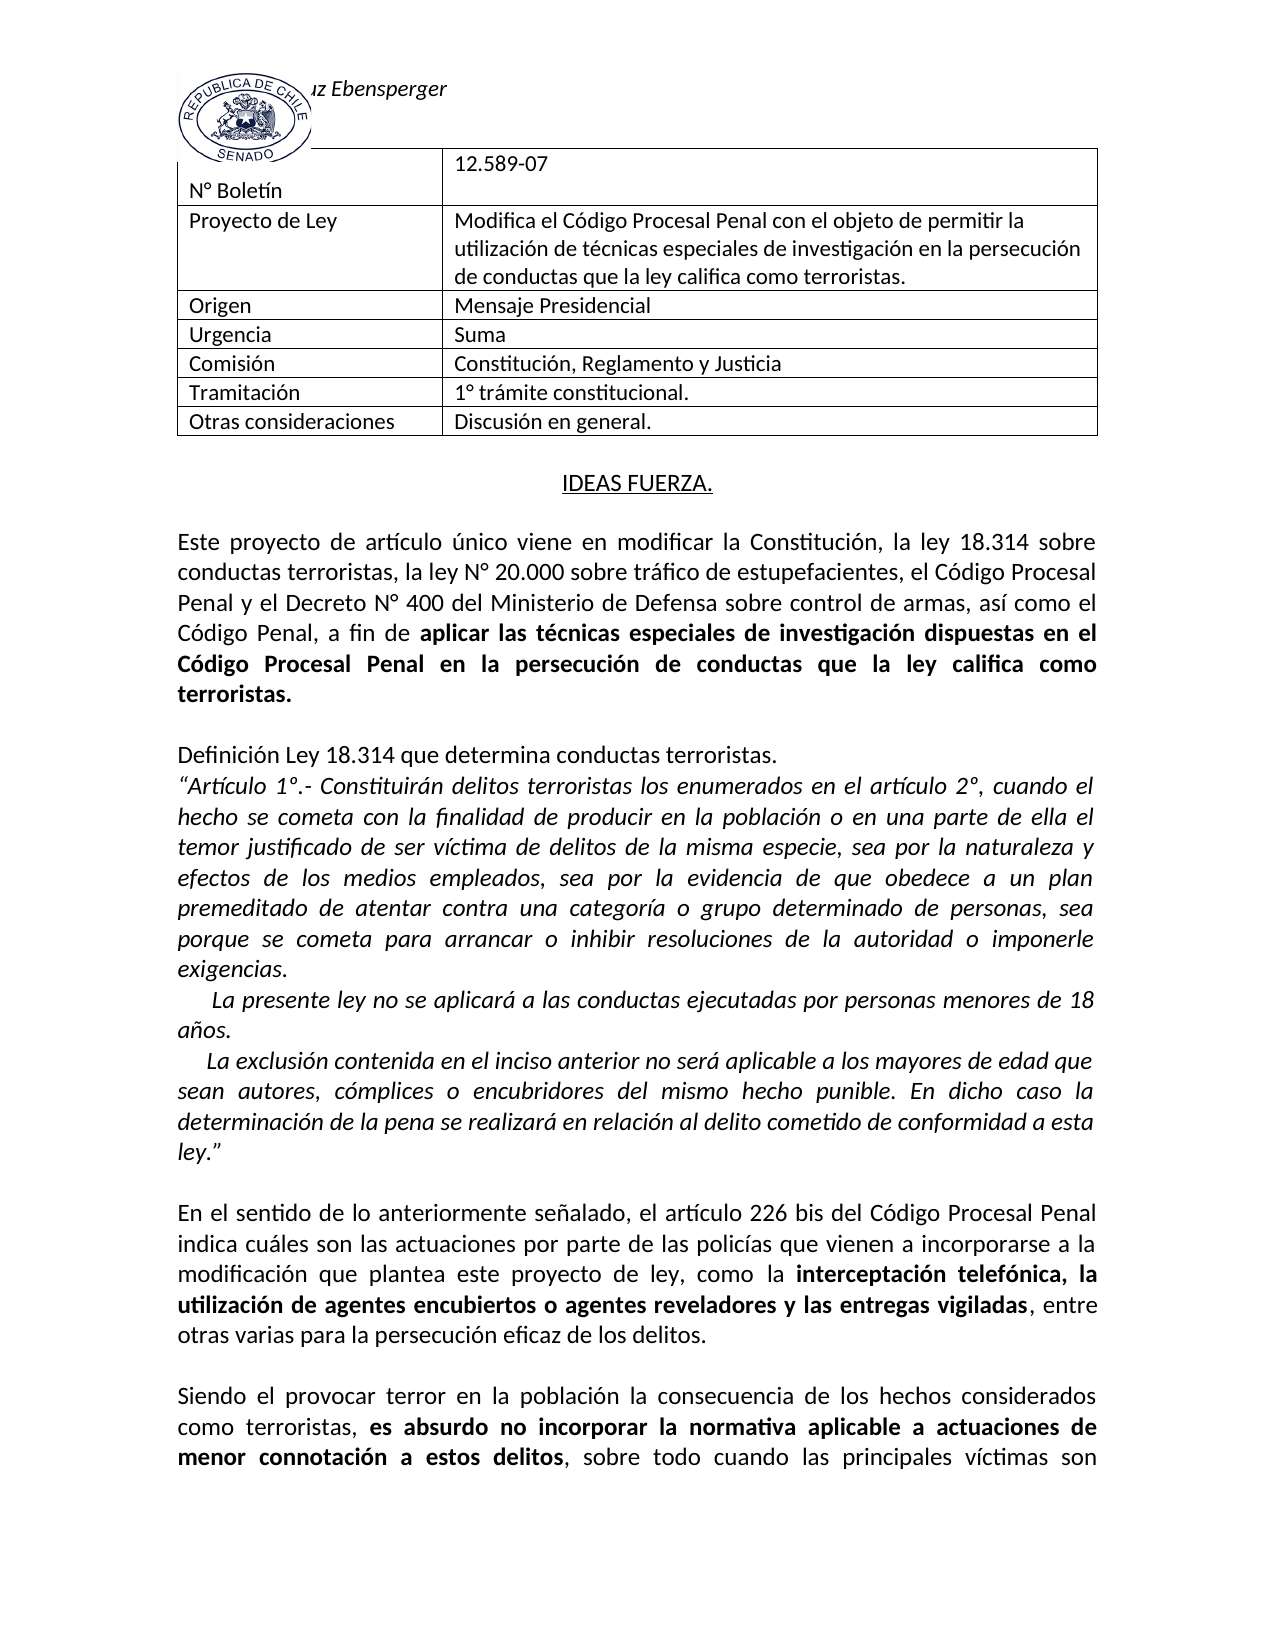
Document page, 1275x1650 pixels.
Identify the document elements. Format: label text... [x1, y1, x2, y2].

table_cell Mensaje Presidencial [443, 291, 1097, 319]
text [177, 1381, 1098, 1472]
table_cell 1° trámite constitucional. [443, 378, 1097, 406]
table_header 12.589-07 [443, 149, 1097, 205]
table_cell Proyecto de Ley [178, 206, 442, 290]
text En el sentido de lo anteriormente señalado, el artículo 226 bis del Código Procesal Penal indica cuáles son las actuaciones por parte de las policías que vienen a incorporarse a la modificación que plantea este proyecto de ley, como la interceptación telefónica, la utilización de agentes encubiertos o agentes reveladores y las entregas vigiladas, entre otras varias para la persecución eficaz de los delitos. [177, 1197, 1098, 1350]
table_cell Origen [178, 291, 442, 319]
table_cell Suma [443, 320, 1097, 348]
table_cell Discusión en general. [443, 407, 1097, 435]
text La exclusión contenida en el inciso anterior no será aplicable a los mayores de edad que sean autores, cómplices o encubridores del mismo hecho punible. En dicho caso la determinación de la pena se realizará en relación al delito cometido de conformidad a esta ley.” [177, 1045, 1098, 1167]
table_cell Otras consideraciones [178, 407, 442, 435]
table_cell Modifica el Código Procesal Penal con el objeto de permitir la utilización de técnicas especiales de investigación en la persecución de conductas que la ley califica como terroristas. [443, 206, 1097, 290]
picture [176, 73, 312, 162]
text “Artículo 1º.- Constituirán delitos terroristas los enumerados en el artículo 2º, cuando el hecho se cometa con la finalidad de producir en la población o en una parte de ella el temor justificado de ser víctima de delitos de la misma especie, sea por la naturaleza y efectos de los medios empleados, sea por la evidencia de que obedece a un plan premeditado de atentar contra una categoría o grupo determinado de personas, sea porque se cometa para arrancar o inhibir resoluciones de la autoridad o imponerle exigencias. [177, 770, 1098, 984]
text Este proyecto de artículo único viene en modificar la Constitución, la ley 18.314 sobre conductas terroristas, la ley N° 20.000 sobre tráfico de estupefacientes, el Código Procesal Penal y el Decreto N° 400 del Ministerio de Defensa sobre control de armas, así como el Código Penal, a fin de aplicar las técnicas especiales de investigación dispuestas en el Código Procesal Penal en la persecución de conductas que la ley califica como terroristas. [177, 526, 1098, 709]
text Definición Ley 18.314 que determina conductas terroristas. [177, 739, 1098, 770]
table_cell Constitución, Reglamento y Justicia [443, 349, 1097, 377]
text IDEAS FUERZA. [177, 467, 1098, 526]
text La presente ley no se aplicará a las conductas ejecutadas por personas menores de 18 años. [177, 984, 1098, 1045]
table_cell Comisión [178, 349, 442, 377]
table_header N° Boletín [178, 149, 442, 205]
table_cell Tramitación [178, 378, 442, 406]
table_cell Urgencia [178, 320, 442, 348]
